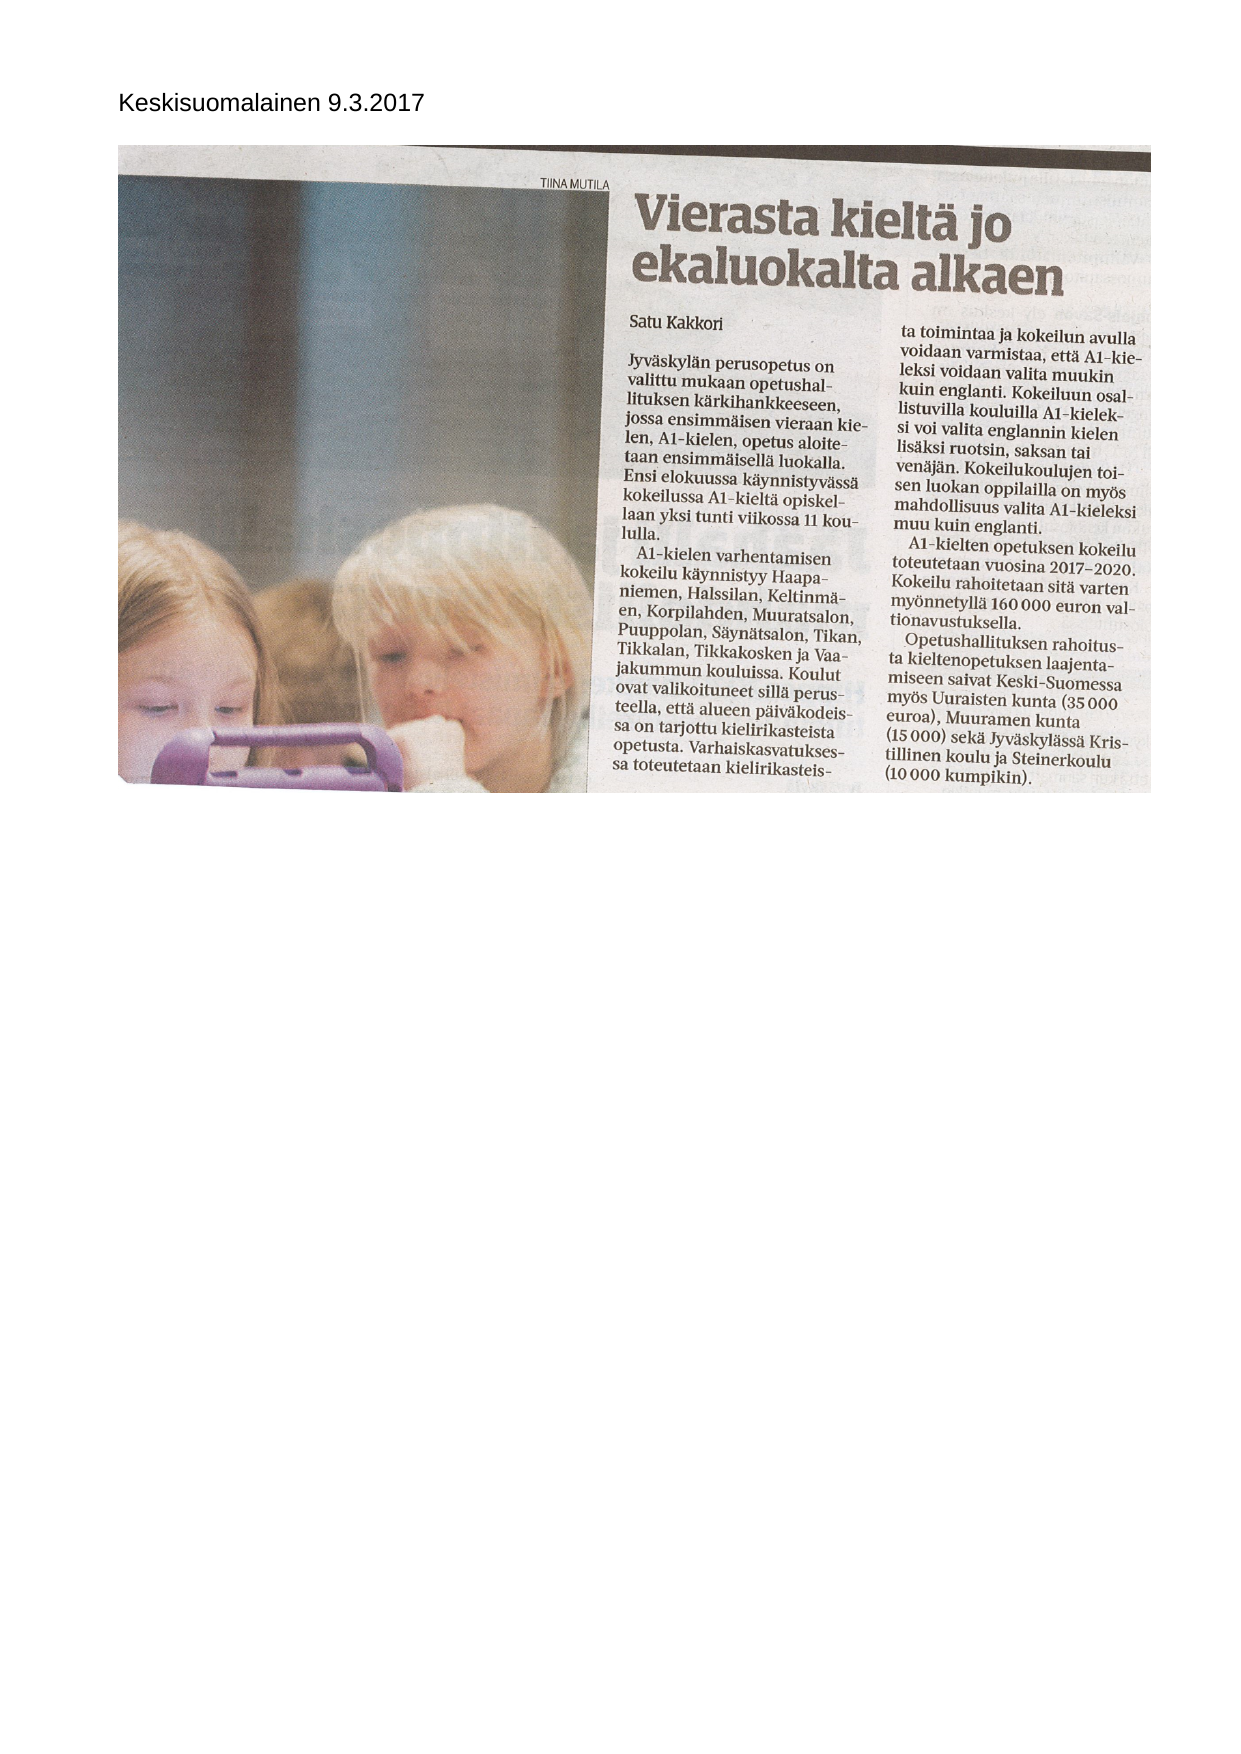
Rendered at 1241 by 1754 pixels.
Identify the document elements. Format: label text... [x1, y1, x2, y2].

picture [118, 145, 1151, 793]
text Keskisuomalainen 9.3.2017 [118, 88, 1152, 117]
